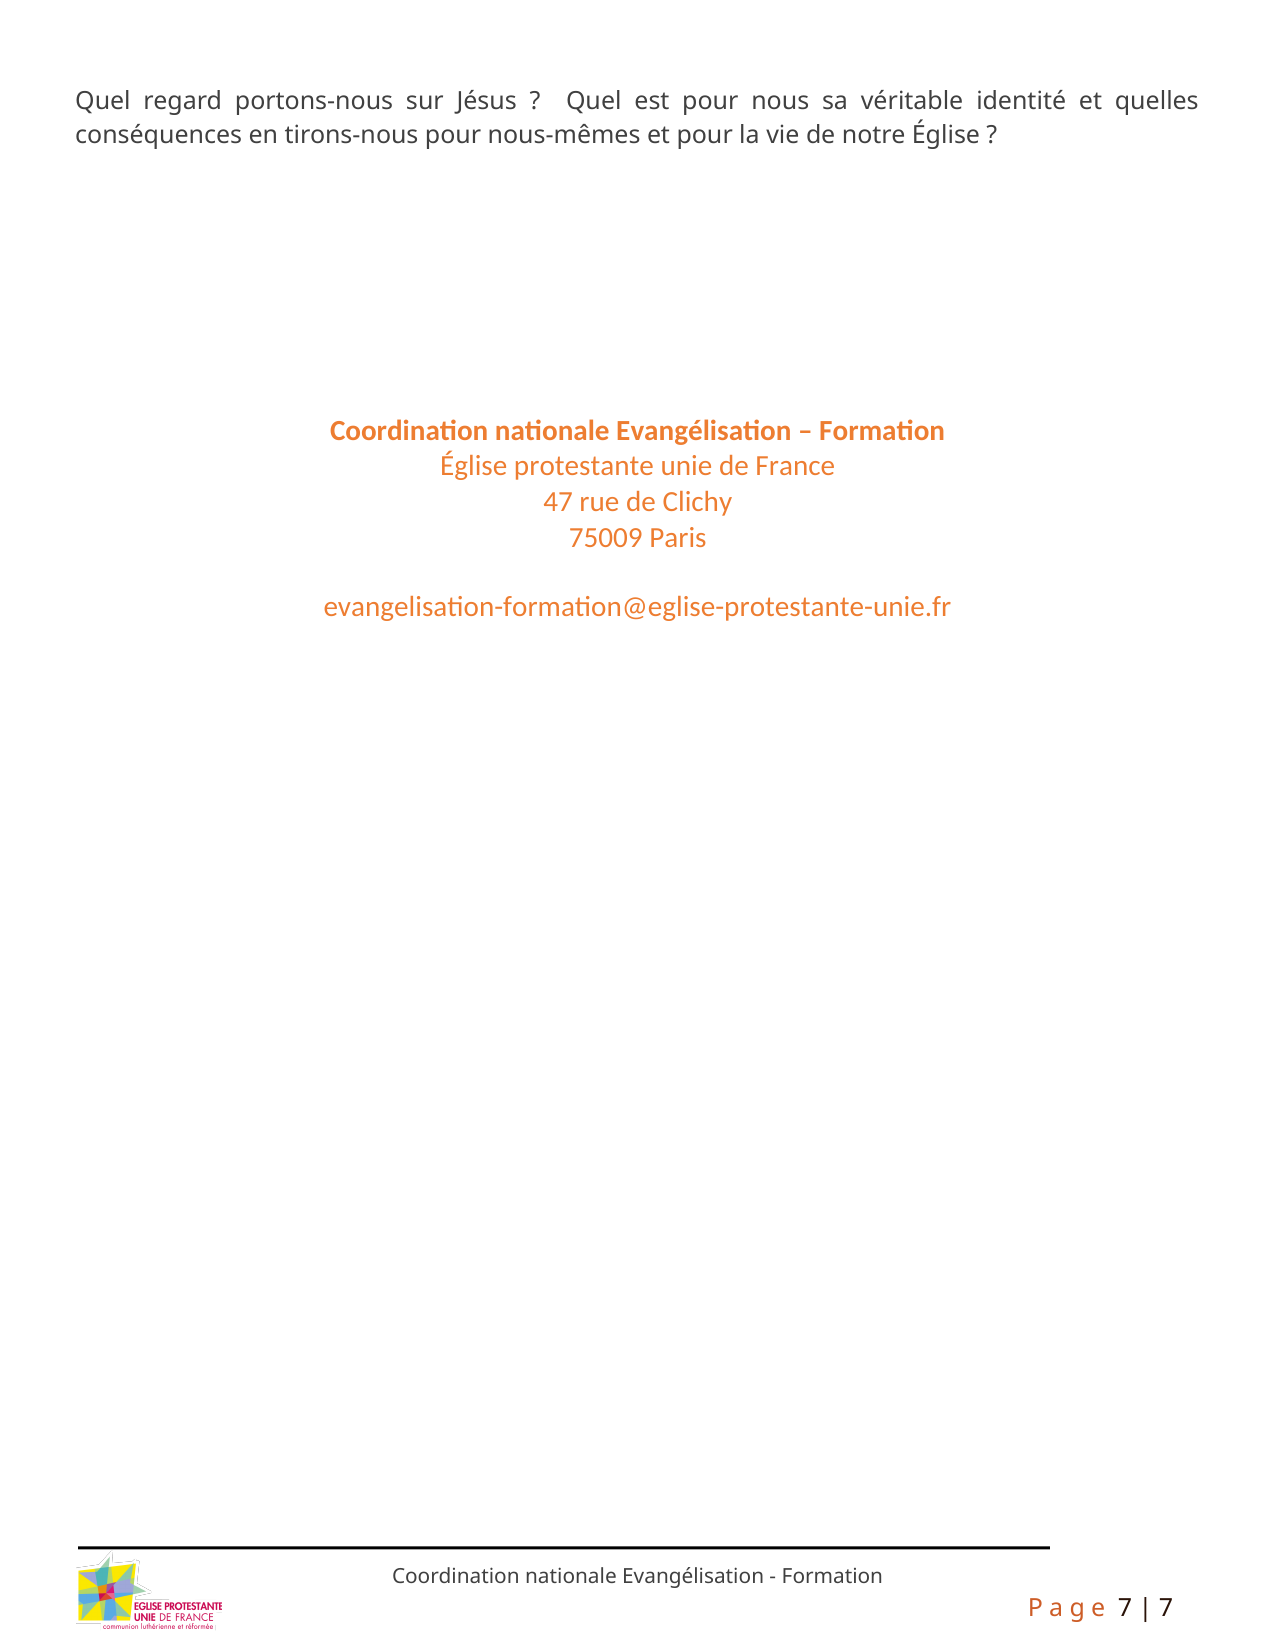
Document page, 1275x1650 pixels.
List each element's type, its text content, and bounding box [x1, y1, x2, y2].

text Quel regard portons-nous sur Jésus ? Quel est pour nous sa véritable identité et quelles conséquences en tirons-nous pour nous-mêmes et pour la vie de notre Église ? [75, 82, 1200, 151]
text 75009 Paris [75, 519, 1200, 588]
text Église protestante unie de France [75, 447, 1200, 483]
text evangelisation-formation@eglise-protestante-unie.fr [75, 588, 1200, 624]
text 47 rue de Clichy [75, 483, 1200, 519]
text Coordination nationale Evangélisation – Formation [75, 412, 1200, 447]
picture [75, 1548, 222, 1631]
